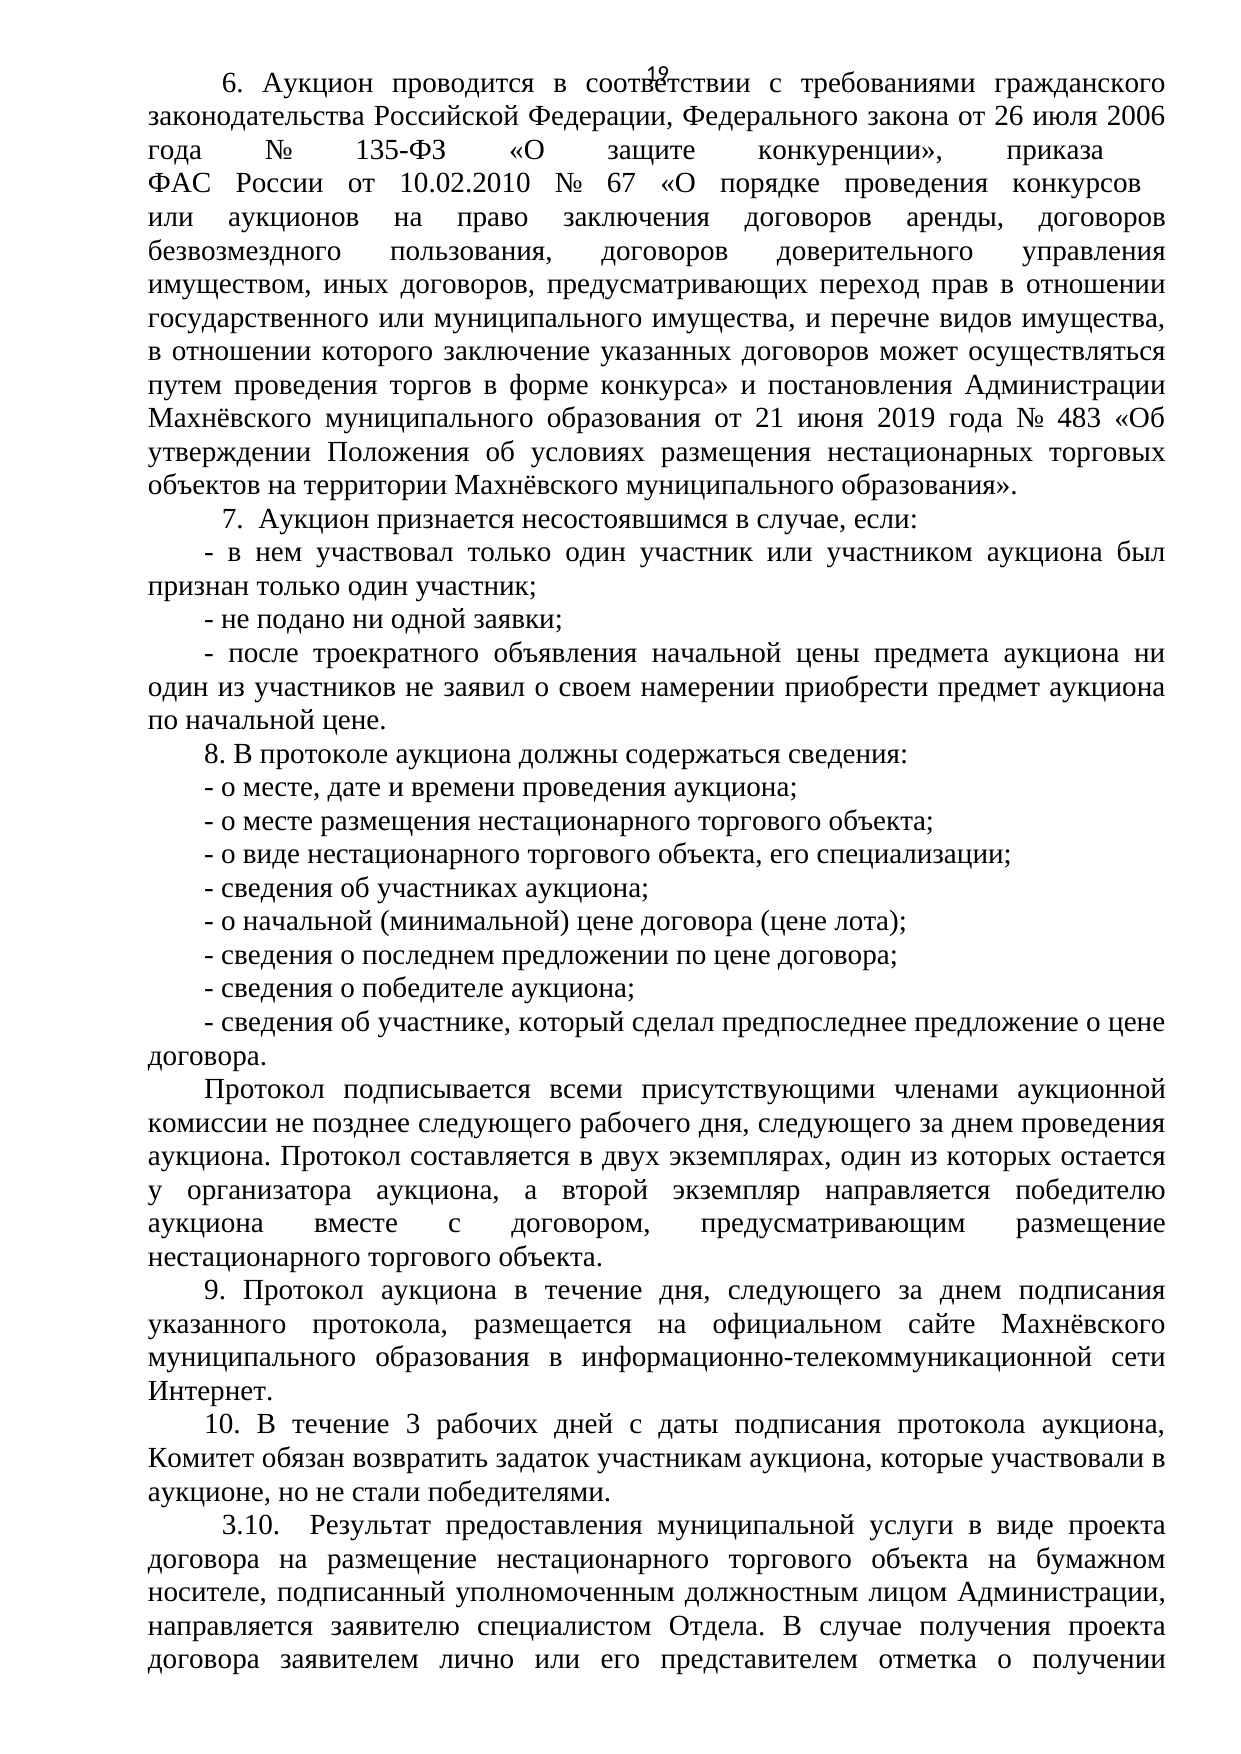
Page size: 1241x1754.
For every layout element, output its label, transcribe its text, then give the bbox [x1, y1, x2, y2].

text - сведения о последнем предложении по цене договора; [148, 937, 1167, 971]
text - о месте, дате и времени проведения аукциона; [148, 769, 1167, 803]
text 7. Аукцион признается несостоявшимся в случае, если: [148, 501, 1167, 534]
text 8. В протоколе аукциона должны содержаться сведения: [148, 736, 1167, 769]
text Протокол подписывается всеми присутствующими членами аукционной комиссии не позднее следующего рабочего дня, следующего за днем проведения аукциона. Протокол составляется в двух экземплярах, один из которых остается у организатора аукциона, а второй экземпляр направляется победителю аукциона вместе с договором, предусматривающим размещение нестационарного торгового объекта. [148, 1071, 1167, 1272]
text - сведения о победителе аукциона; [148, 971, 1167, 1004]
text - о начальной (минимальной) цене договора (цене лота); [148, 903, 1167, 937]
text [148, 1507, 1167, 1675]
text 10. В течение 3 рабочих дней с даты подписания протокола аукциона, Комитет обязан возвратить задаток участникам аукциона, которые участвовали в аукционе, но не стали победителями. [148, 1407, 1167, 1507]
text 9. Протокол аукциона в течение дня, следующего за днем подписания указанного протокола, размещается на официальном сайте Махнёвского муниципального образования в информационно-телекоммуникационной сети Интернет. [148, 1272, 1167, 1407]
text - не подано ни одной заявки; [148, 602, 1167, 635]
text 6. Аукцион проводится в соответствии с требованиями гражданского законодательства Российской Федерации, Федерального закона от 26 июля 2006 года № 135-ФЗ «О защите конкуренции», приказа ФАС России от 10.02.2010 № 67 «О порядке проведения конкурсов или аукционов на право заключения договоров аренды, договоров безвозмездного пользования, договоров доверительного управления имуществом, иных договоров, предусматривающих переход прав в отношении государственного или муниципального имущества, и перечне видов имущества, в отношении которого заключение указанных договоров может осуществляться путем проведения торгов в форме конкурса» и постановления Администрации Махнёвского муниципального образования от 21 июня 2019 года № 483 «Об утверждении Положения об условиях размещения нестационарных торговых объектов на территории Махнёвского муниципального образования». [148, 65, 1167, 501]
text - о виде нестационарного торгового объекта, его специализации; [148, 836, 1167, 870]
text - сведения об участнике, который сделал предпоследнее предложение о цене договора. [148, 1004, 1167, 1071]
text - в нем участвовал только один участник или участником аукциона был признан только один участник; [148, 534, 1167, 602]
text - сведения об участниках аукциона; [148, 870, 1167, 903]
text - о месте размещения нестационарного торгового объекта; [148, 803, 1167, 836]
text - после троекратного объявления начальной цены предмета аукциона ни один из участников не заявил о своем намерении приобрести предмет аукциона по начальной цене. [148, 635, 1167, 736]
